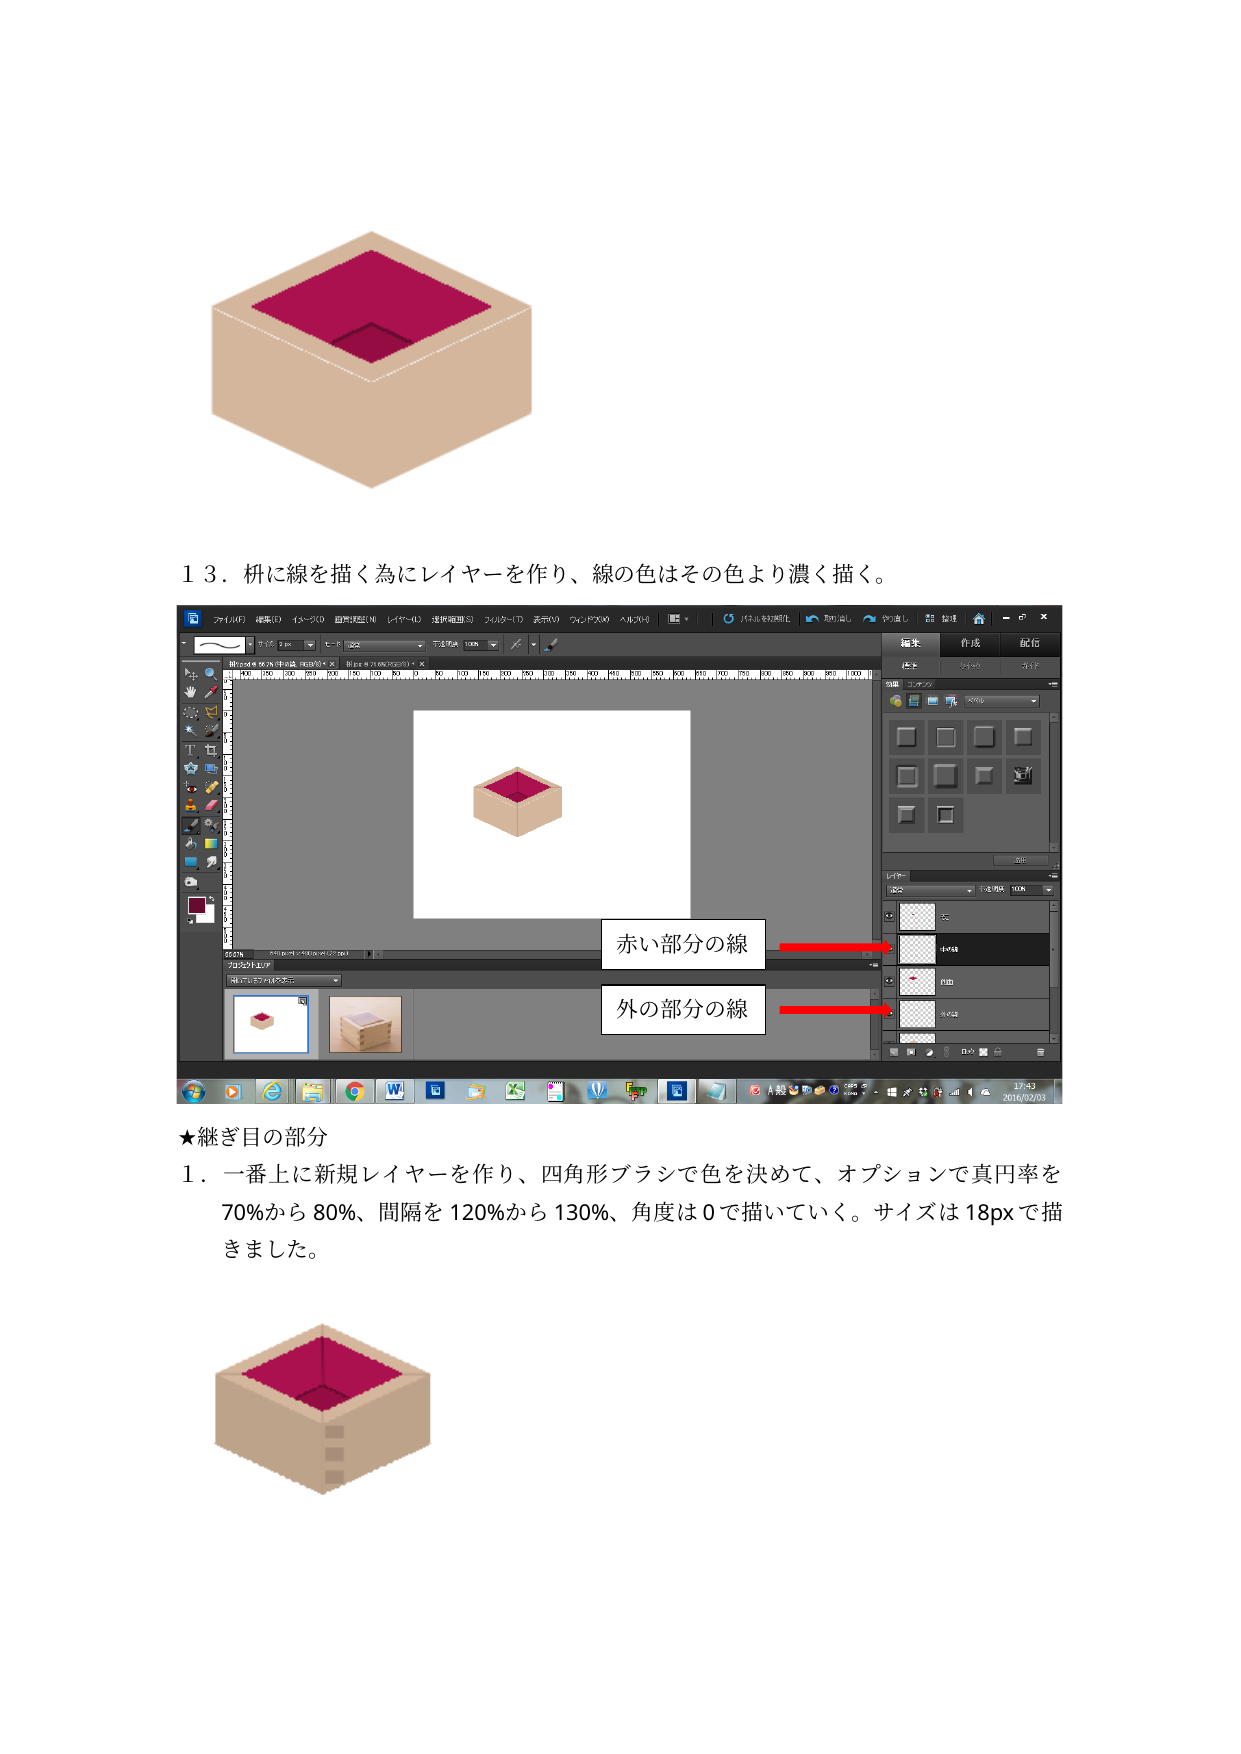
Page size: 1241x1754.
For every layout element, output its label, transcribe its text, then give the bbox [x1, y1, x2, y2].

picture [177, 216, 568, 517]
text １３．枡に線を描く為にレイヤーを作り、線の色はその色より濃く描く。 [177, 554, 1063, 592]
text １．一番上に新規レイヤーを作り、四角形ブラシで色を決めて、オプションで真円率を70%から80%、間隔を120%から130%、角度は0で描いていく。サイズは18pxで描きました。 [177, 1154, 1063, 1267]
text ★継ぎ目の部分 [177, 1117, 1063, 1154]
picture [178, 1291, 454, 1520]
picture [176, 605, 1063, 1104]
